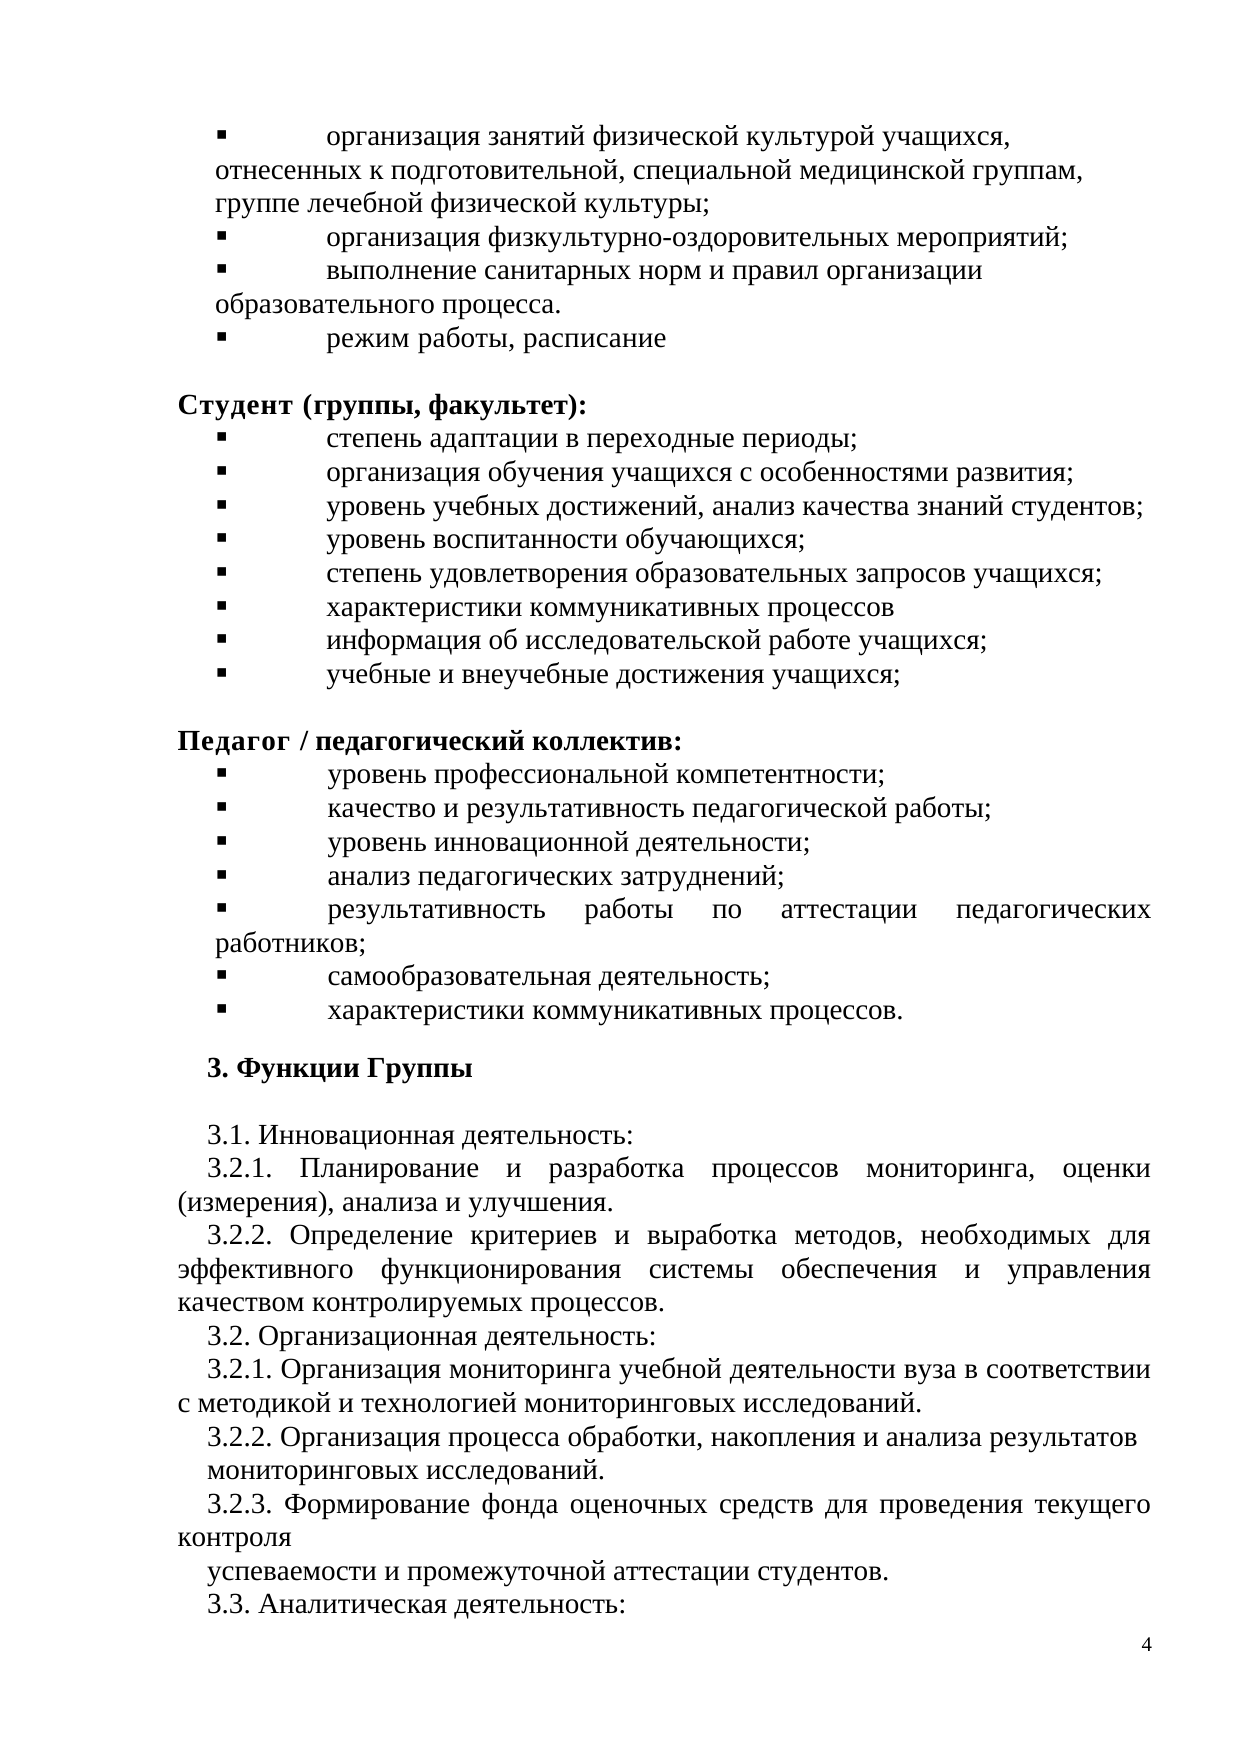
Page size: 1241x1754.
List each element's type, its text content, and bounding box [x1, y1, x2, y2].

list учебные и внеучебные достижения учащихся; [215, 656, 1152, 689]
text 3. Функции Группы [177, 1050, 1152, 1083]
list уровень профессиональной компетентности; [215, 757, 1152, 790]
text 3.3. Аналитическая деятельность: [177, 1586, 1152, 1620]
list анализ педагогических затруднений; [215, 858, 1152, 891]
text Студент (группы, факультет): [177, 387, 1152, 420]
text 3.2.2. Организация процесса обработки, накопления и анализа результатов [177, 1419, 1152, 1452]
list выполнение санитарных норм и правил организации образовательного процесса. [215, 252, 1152, 320]
text 3.2.1. Планирование и разработка процессов мониторинга, оценки (измерения), анализа и улучшения. [177, 1150, 1152, 1217]
text 3.1. Инновационная деятельность: [177, 1117, 1152, 1150]
list уровень учебных достижений, анализ качества знаний студентов; [215, 488, 1152, 521]
list организация обучения учащихся с особенностями развития; [215, 454, 1152, 488]
list организация занятий физической культурой учащихся, отнесенных к подготовительной, специальной медицинской группам, группе лечебной физической культуры; [215, 118, 1152, 219]
list уровень воспитанности обучающихся; [215, 521, 1152, 555]
list характеристики коммуникативных процессов. [215, 992, 1152, 1026]
text Педагог / педагогический коллектив: [177, 723, 1152, 757]
text 3.2.3. Формирование фонда оценочных средств для проведения текущего контроля [177, 1486, 1152, 1553]
text 3.2.1. Организация мониторинга учебной деятельности вуза в соответствии с методикой и технологией мониторинговых исследований. [177, 1352, 1152, 1419]
text успеваемости и промежуточной аттестации студентов. [177, 1553, 1152, 1586]
list результативность работы по аттестации педагогических работников; [215, 891, 1152, 958]
list качество и результативность педагогической работы; [215, 790, 1152, 824]
list информация об исследовательской работе учащихся; [215, 622, 1152, 656]
text 3.2. Организационная деятельность: [177, 1318, 1152, 1352]
list характеристики коммуникативных процессов [215, 589, 1152, 622]
list степень удовлетворения образовательных запросов учащихся; [215, 555, 1152, 589]
list организация физкультурно-оздоровительных мероприятий; [215, 219, 1152, 252]
list уровень инновационной деятельности; [215, 824, 1152, 858]
text 3.2.2. Определение критериев и выработка методов, необходимых для эффективного функционирования системы обеспечения и управления качеством контролируемых процессов. [177, 1217, 1152, 1318]
list самообразовательная деятельность; [215, 958, 1152, 992]
list степень адаптации в переходные периоды; [215, 420, 1152, 454]
text мониторинговых исследований. [177, 1452, 1152, 1486]
list режим работы, расписание [215, 320, 1152, 353]
